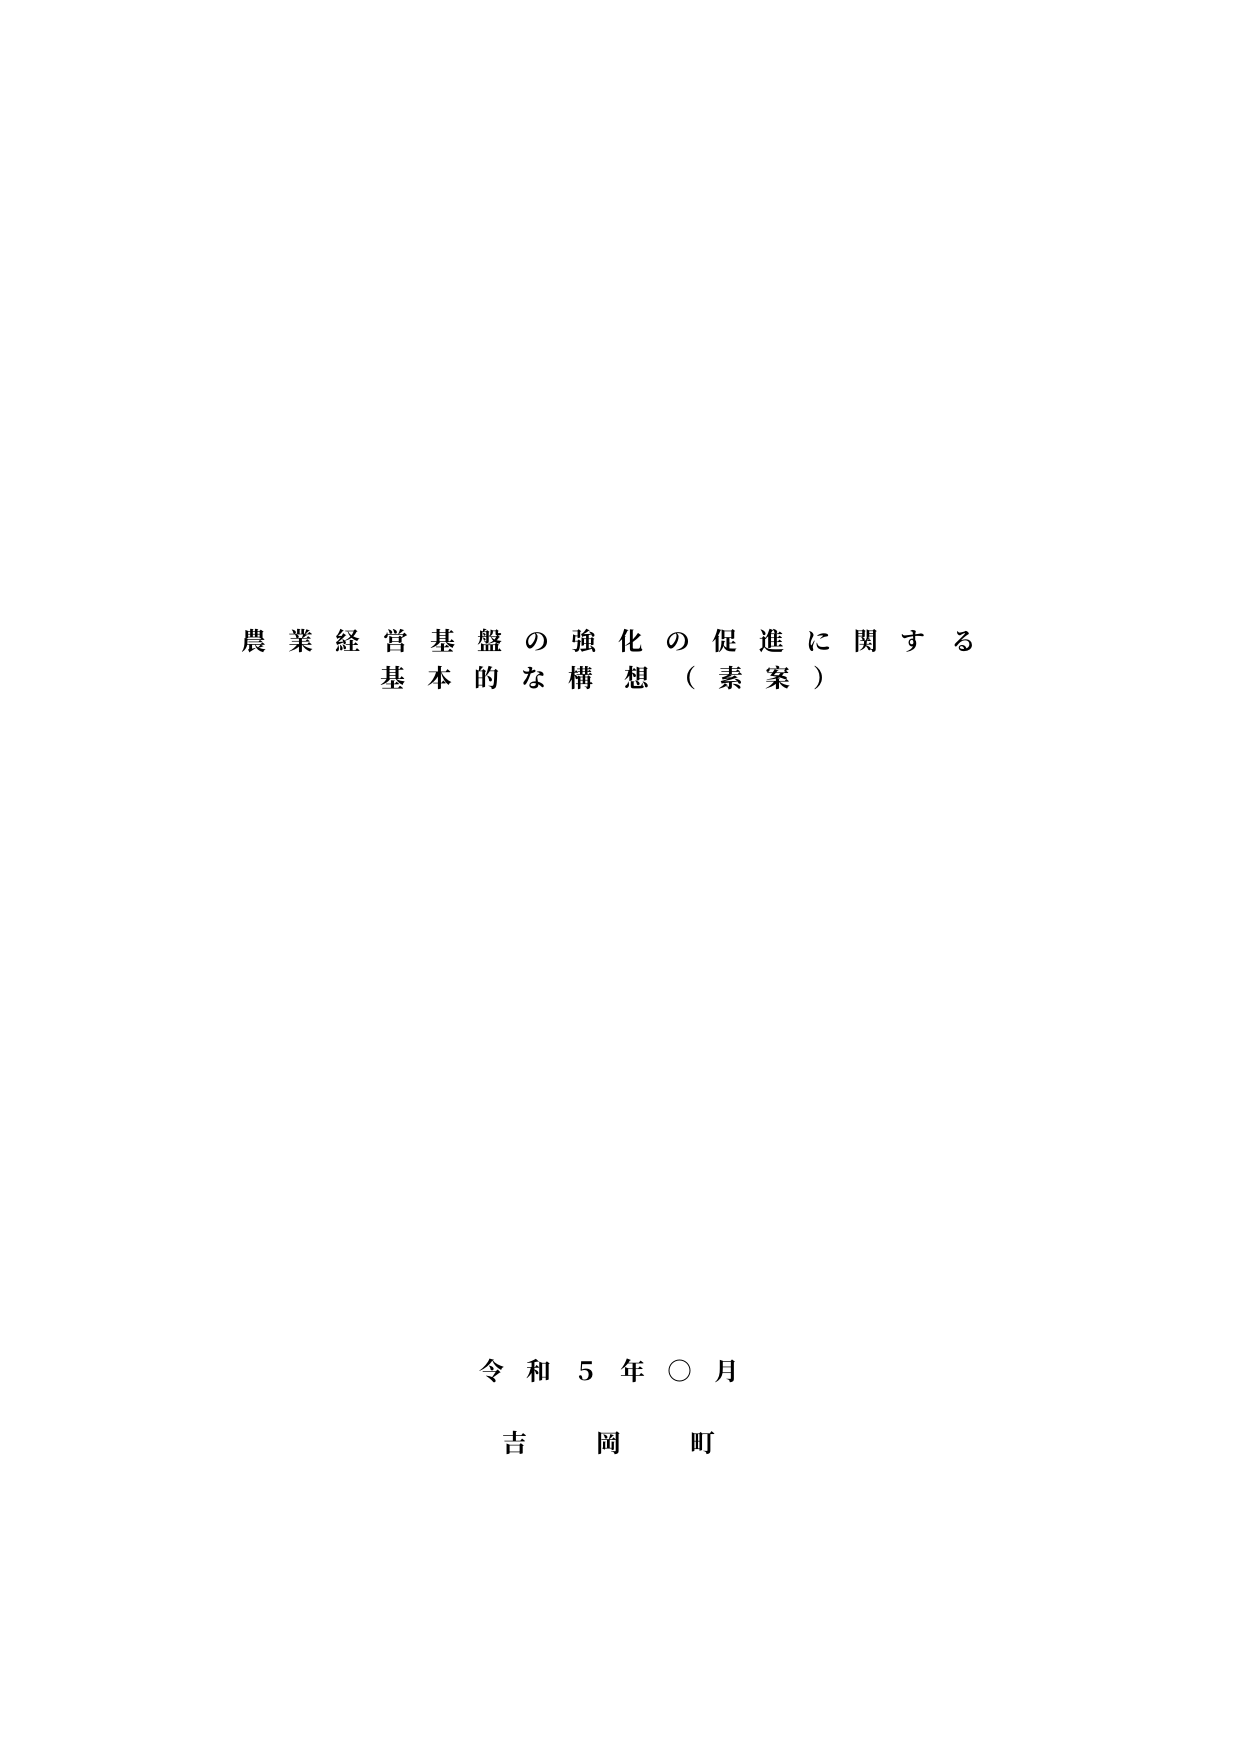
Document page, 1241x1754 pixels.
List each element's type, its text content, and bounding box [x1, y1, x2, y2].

text 農業経営基盤の強化の促進に関する [149, 622, 1091, 658]
text 基本的な構想（素案） [149, 658, 1091, 695]
text 令和５年○月 [149, 1351, 1091, 1387]
text 吉 岡 町 [149, 1424, 1091, 1460]
